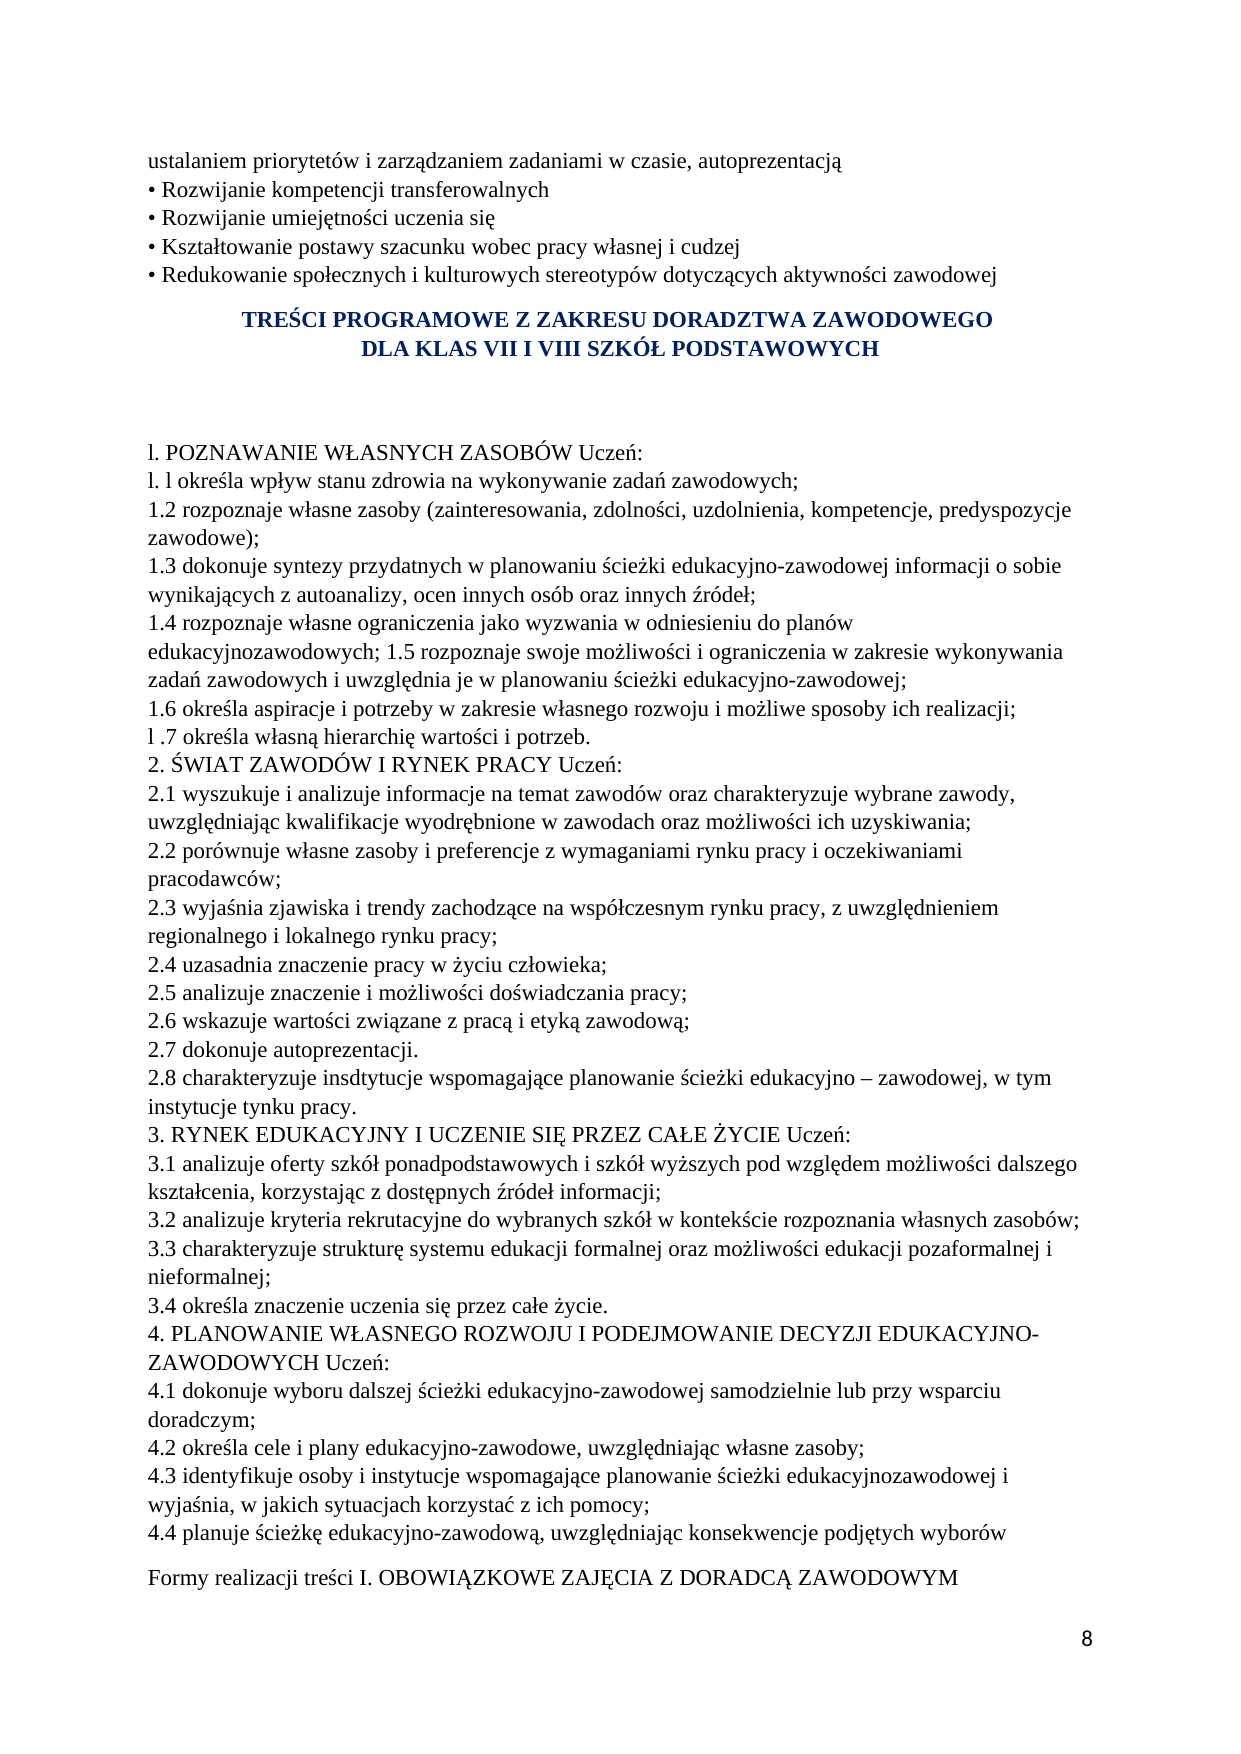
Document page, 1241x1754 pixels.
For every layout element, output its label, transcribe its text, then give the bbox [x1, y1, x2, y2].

text Formy realizacji treści I. OBOWIĄZKOWE ZAJĘCIA Z DORADCĄ ZAWODOWYM [148, 1564, 1093, 1591]
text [148, 148, 1093, 288]
text l. POZNAWANIE WŁASNYCH ZASOBÓW Uczeń: l. l określa wpływ stanu zdrowia na wykonywanie zadań zawodowych; 1.2 rozpoznaje własne zasoby (zainteresowania, zdolności, uzdolnienia, kompetencje, predyspozycje zawodowe); 1.3 dokonuje syntezy przydatnych w planowaniu ścieżki edukacyjno-zawodowej informacji o sobie wynikających z autoanalizy, ocen innych osób oraz innych źródeł; 1.4 rozpoznaje własne ograniczenia jako wyzwania w odniesieniu do planów edukacyjnozawodowych; 1.5 rozpoznaje swoje możliwości i ograniczenia w zakresie wykonywania zadań zawodowych i uwzględnia je w planowaniu ścieżki edukacyjno-zawodowej; 1.6 określa aspiracje i potrzeby w zakresie własnego rozwoju i możliwe sposoby ich realizacji; l .7 określa własną hierarchię wartości i potrzeb. 2. ŚWIAT ZAWODÓW I RYNEK PRACY Uczeń: 2.1 wyszukuje i analizuje informacje na temat zawodów oraz charakteryzuje wybrane zawody, uwzględniając kwalifikacje wyodrębnione w zawodach oraz możliwości ich uzyskiwania; 2.2 porównuje własne zasoby i preferencje z wymaganiami rynku pracy i oczekiwaniami pracodawców; 2.3 wyjaśnia zjawiska i trendy zachodzące na współczesnym rynku pracy, z uwzględnieniem regionalnego i lokalnego rynku pracy; 2.4 uzasadnia znaczenie pracy w życiu człowieka; 2.5 analizuje znaczenie i możliwości doświadczania pracy; 2.6 wskazuje wartości związane z pracą i etyką zawodową; 2.7 dokonuje autoprezentacji. 2.8 charakteryzuje insdtytucje wspomagające planowanie ścieżki edukacyjno – zawodowej, w tym instytucje tynku pracy. 3. RYNEK EDUKACYJNY I UCZENIE SIĘ PRZEZ CAŁE ŻYCIE Uczeń: 3.1 analizuje oferty szkół ponadpodstawowych i szkół wyższych pod względem możliwości dalszego kształcenia, korzystając z dostępnych źródeł informacji; 3.2 analizuje kryteria rekrutacyjne do wybranych szkół w kontekście rozpoznania własnych zasobów; 3.3 charakteryzuje strukturę systemu edukacji formalnej oraz możliwości edukacji pozaformalnej i nieformalnej; 3.4 określa znaczenie uczenia się przez całe życie. 4. PLANOWANIE WŁASNEGO ROZWOJU I PODEJMOWANIE DECYZJI EDUKACYJNO-ZAWODOWYCH Uczeń: 4.1 dokonuje wyboru dalszej ścieżki edukacyjno-zawodowej samodzielnie lub przy wsparciu doradczym; 4.2 określa cele i plany edukacyjno-zawodowe, uwzględniając własne zasoby; 4.3 identyfikuje osoby i instytucje wspomagające planowanie ścieżki edukacyjnozawodowej i wyjaśnia, w jakich sytuacjach korzystać z ich pomocy; 4.4 planuje ścieżkę edukacyjno-zawodową, uwzględniając konsekwencje podjętych wyborów [148, 410, 1093, 1546]
text TREŚCI PROGRAMOWE Z ZAKRESU DORADZTWA ZAWODOWEGO DLA KLAS VII I VIII SZKÓŁ PODSTAWOWYCH [148, 306, 1093, 391]
